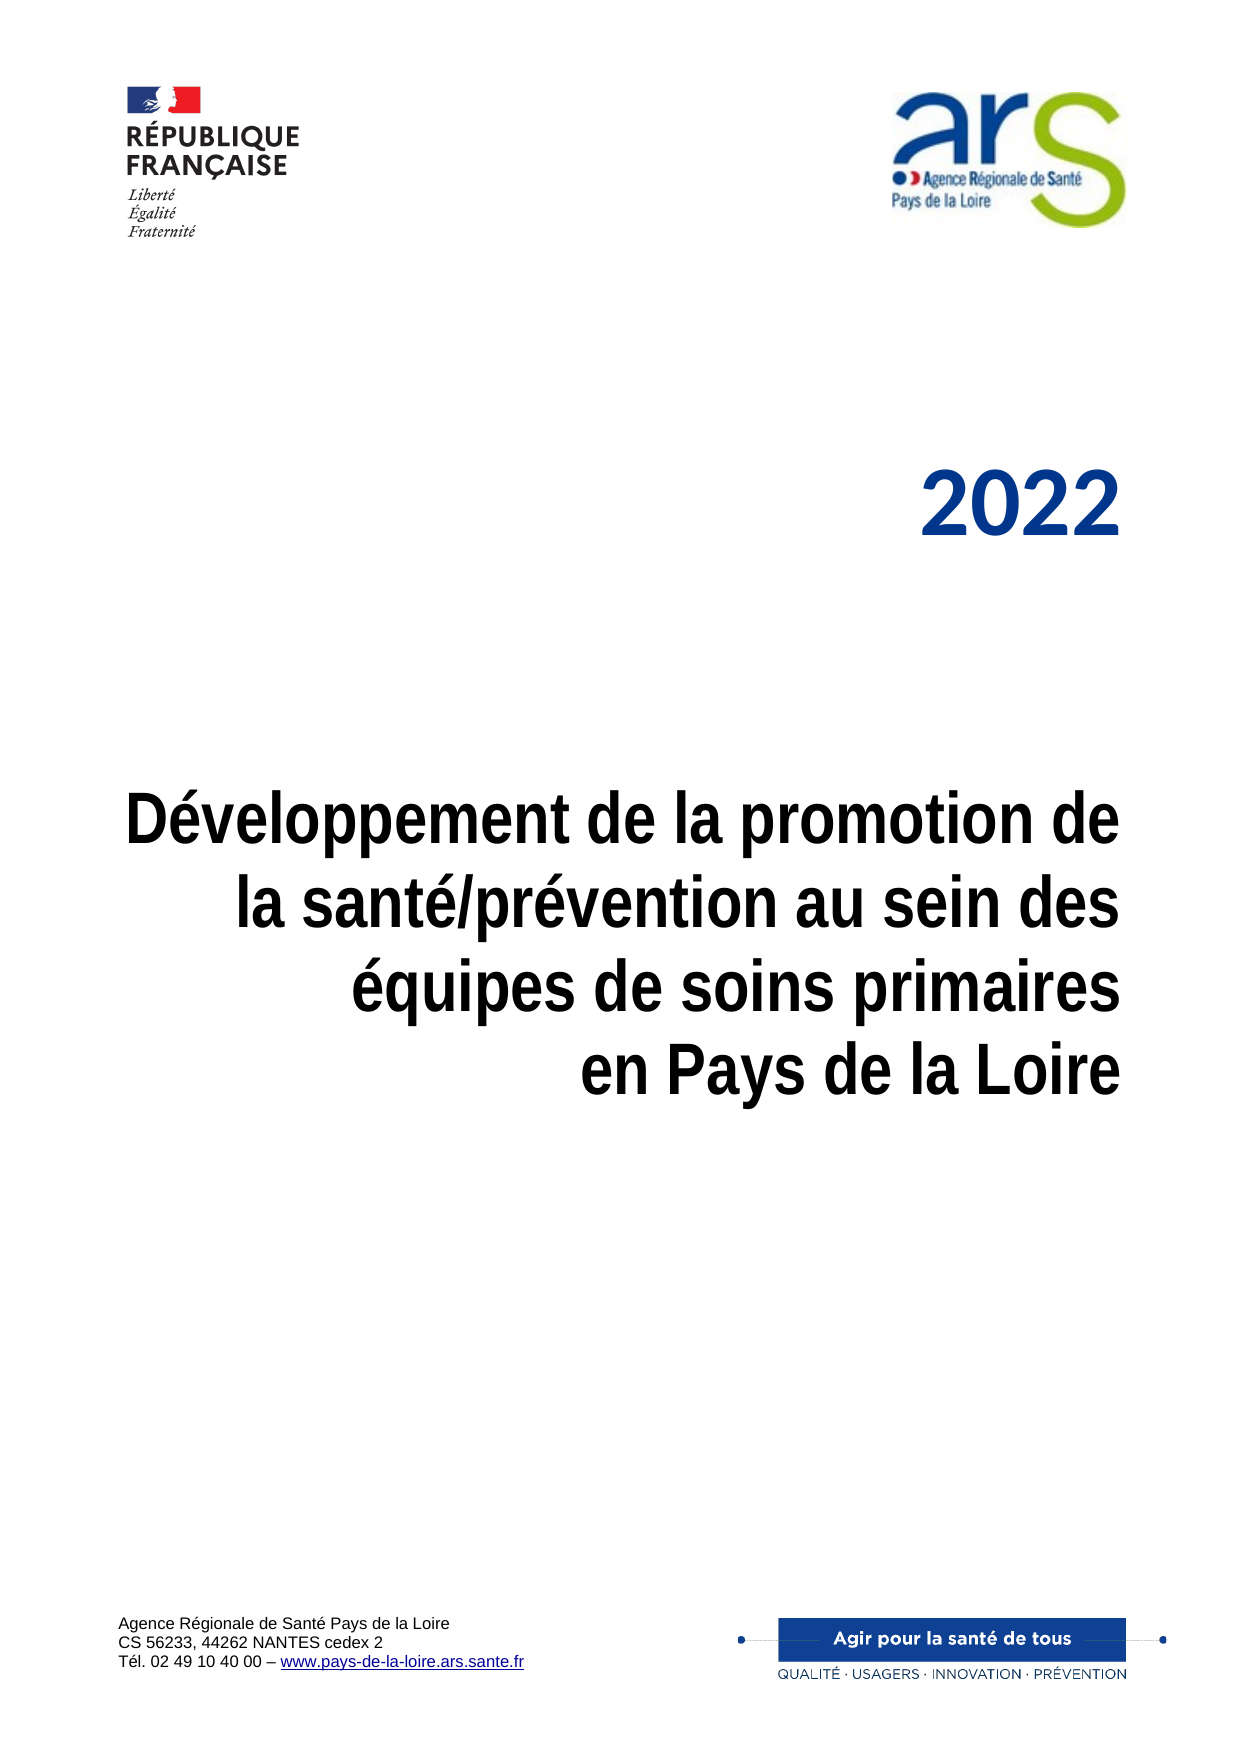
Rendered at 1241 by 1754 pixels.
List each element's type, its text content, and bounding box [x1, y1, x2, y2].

text 2022 [118, 438, 1122, 560]
text Développement de la promotion de la santé/prévention au sein des équipes de soins primaires [118, 776, 1122, 1027]
picture [737, 1611, 1167, 1686]
text en Pays de la Loire [118, 1027, 1122, 1110]
picture [892, 92, 1127, 228]
